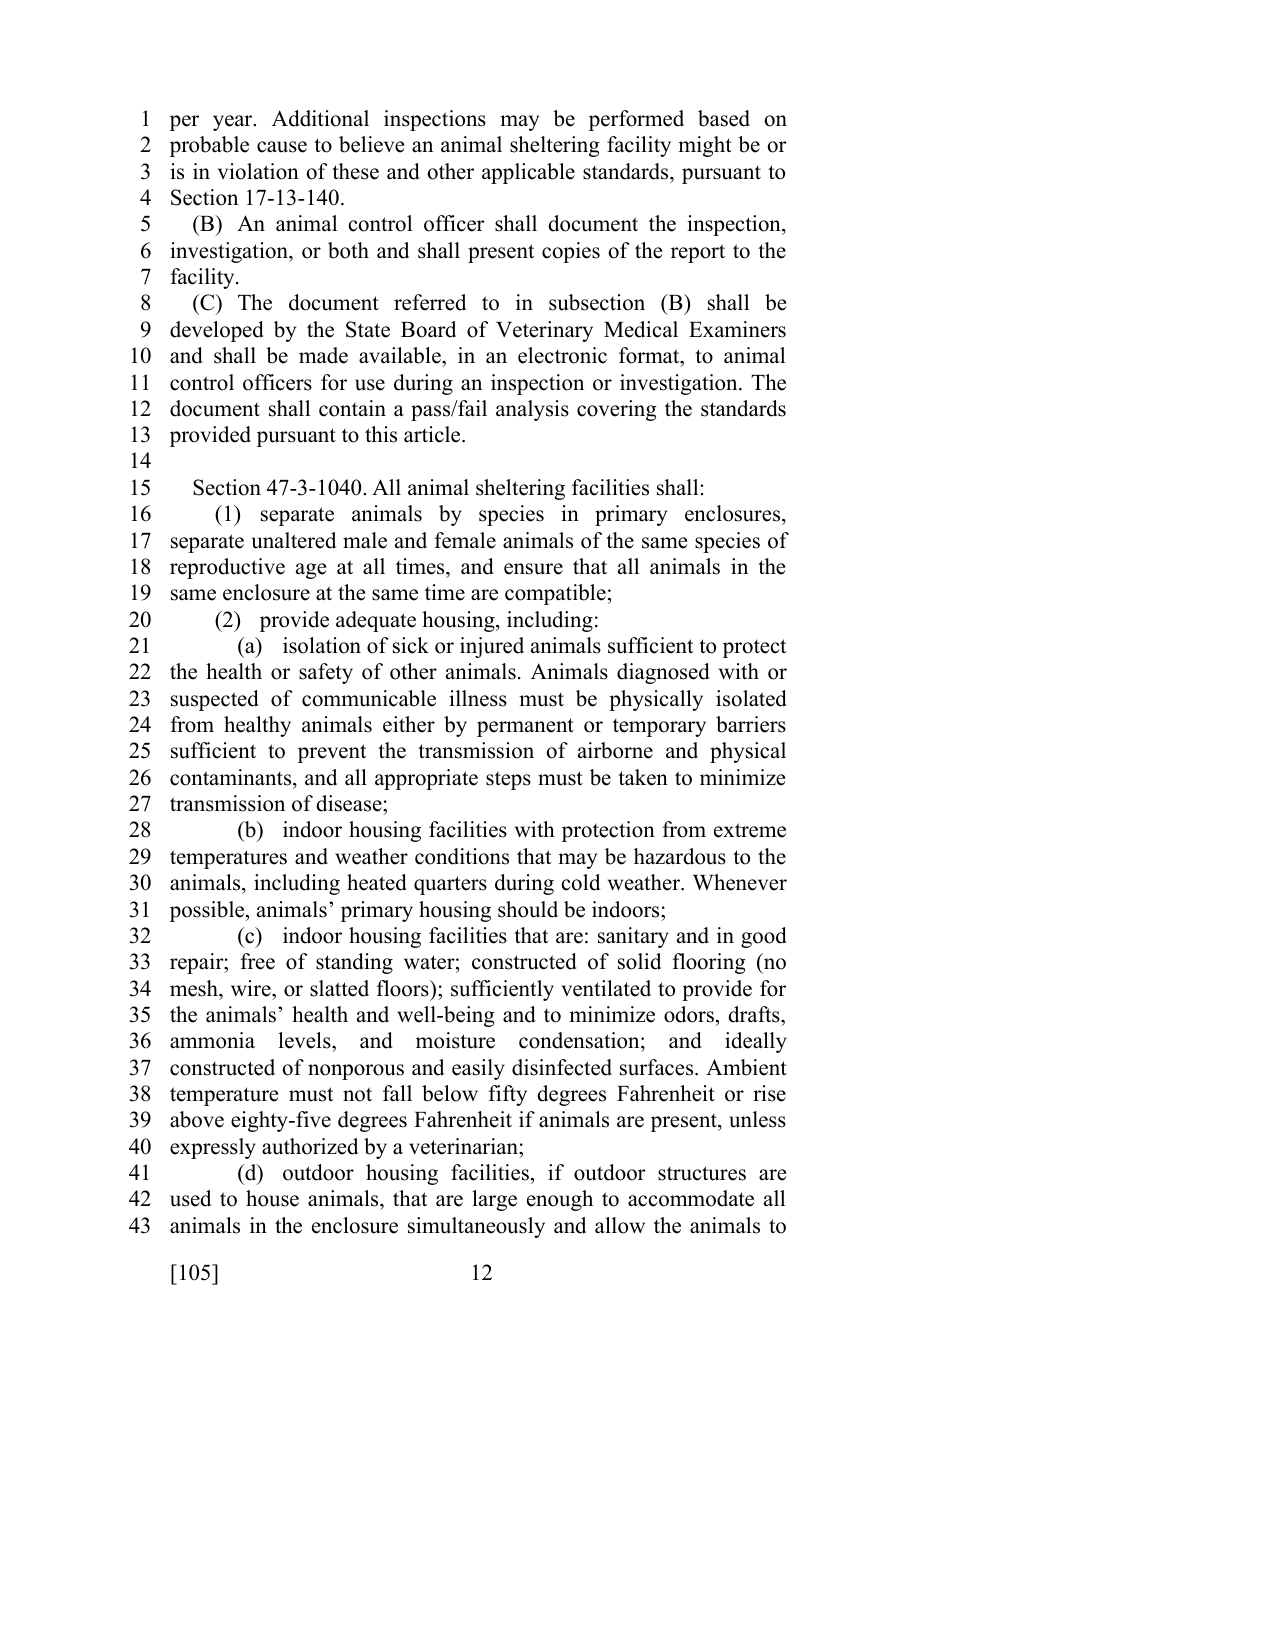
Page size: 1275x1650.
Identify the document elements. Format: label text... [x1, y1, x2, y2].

text (2) provide adequate housing, including: [169, 606, 787, 632]
text (c) indoor housing facilities that are: sanitary and in good repair; free of standing water; constructed of solid flooring (no mesh, wire, or slatted floors); sufficiently ventilated to provide for the animals’ health and well-being and to minimize odors, drafts, ammonia levels, and moisture condensation; and ideally constructed of nonporous and easily disinfected surfaces. Ambient temperature must not fall below fifty degrees Fahrenheit or rise above eighty-five degrees Fahrenheit if animals are present, unless expressly authorized by a veterinarian; [169, 922, 787, 1159]
text Section 47-3-1040. All animal sheltering facilities shall: [169, 474, 787, 500]
text (a) isolation of sick or injured animals sufficient to protect the health or safety of other animals. Animals diagnosed with or suspected of communicable illness must be physically isolated from healthy animals either by permanent or temporary barriers sufficient to prevent the transmission of airborne and physical contaminants, and all appropriate steps must be taken to minimize transmission of disease; [169, 632, 787, 817]
text (C) The document referred to in subsection (B) shall be developed by the State Board of Veterinary Medical Examiners and shall be made available, in an electronic format, to animal control officers for use during an inspection or investigation. The document shall contain a pass/fail analysis covering the standards provided pursuant to this article. [169, 289, 787, 448]
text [169, 1159, 787, 1238]
text (b) indoor housing facilities with protection from extreme temperatures and weather conditions that may be hazardous to the animals, including heated quarters during cold weather. Whenever possible, animals’ primary housing should be indoors; [169, 817, 787, 922]
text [169, 105, 787, 210]
text (1) separate animals by species in primary enclosures, separate unaltered male and female animals of the same species of reproductive age at all times, and ensure that all animals in the same enclosure at the same time are compatible; [169, 500, 787, 606]
text (B) An animal control officer shall document the inspection, investigation, or both and shall present copies of the report to the facility. [169, 210, 787, 289]
